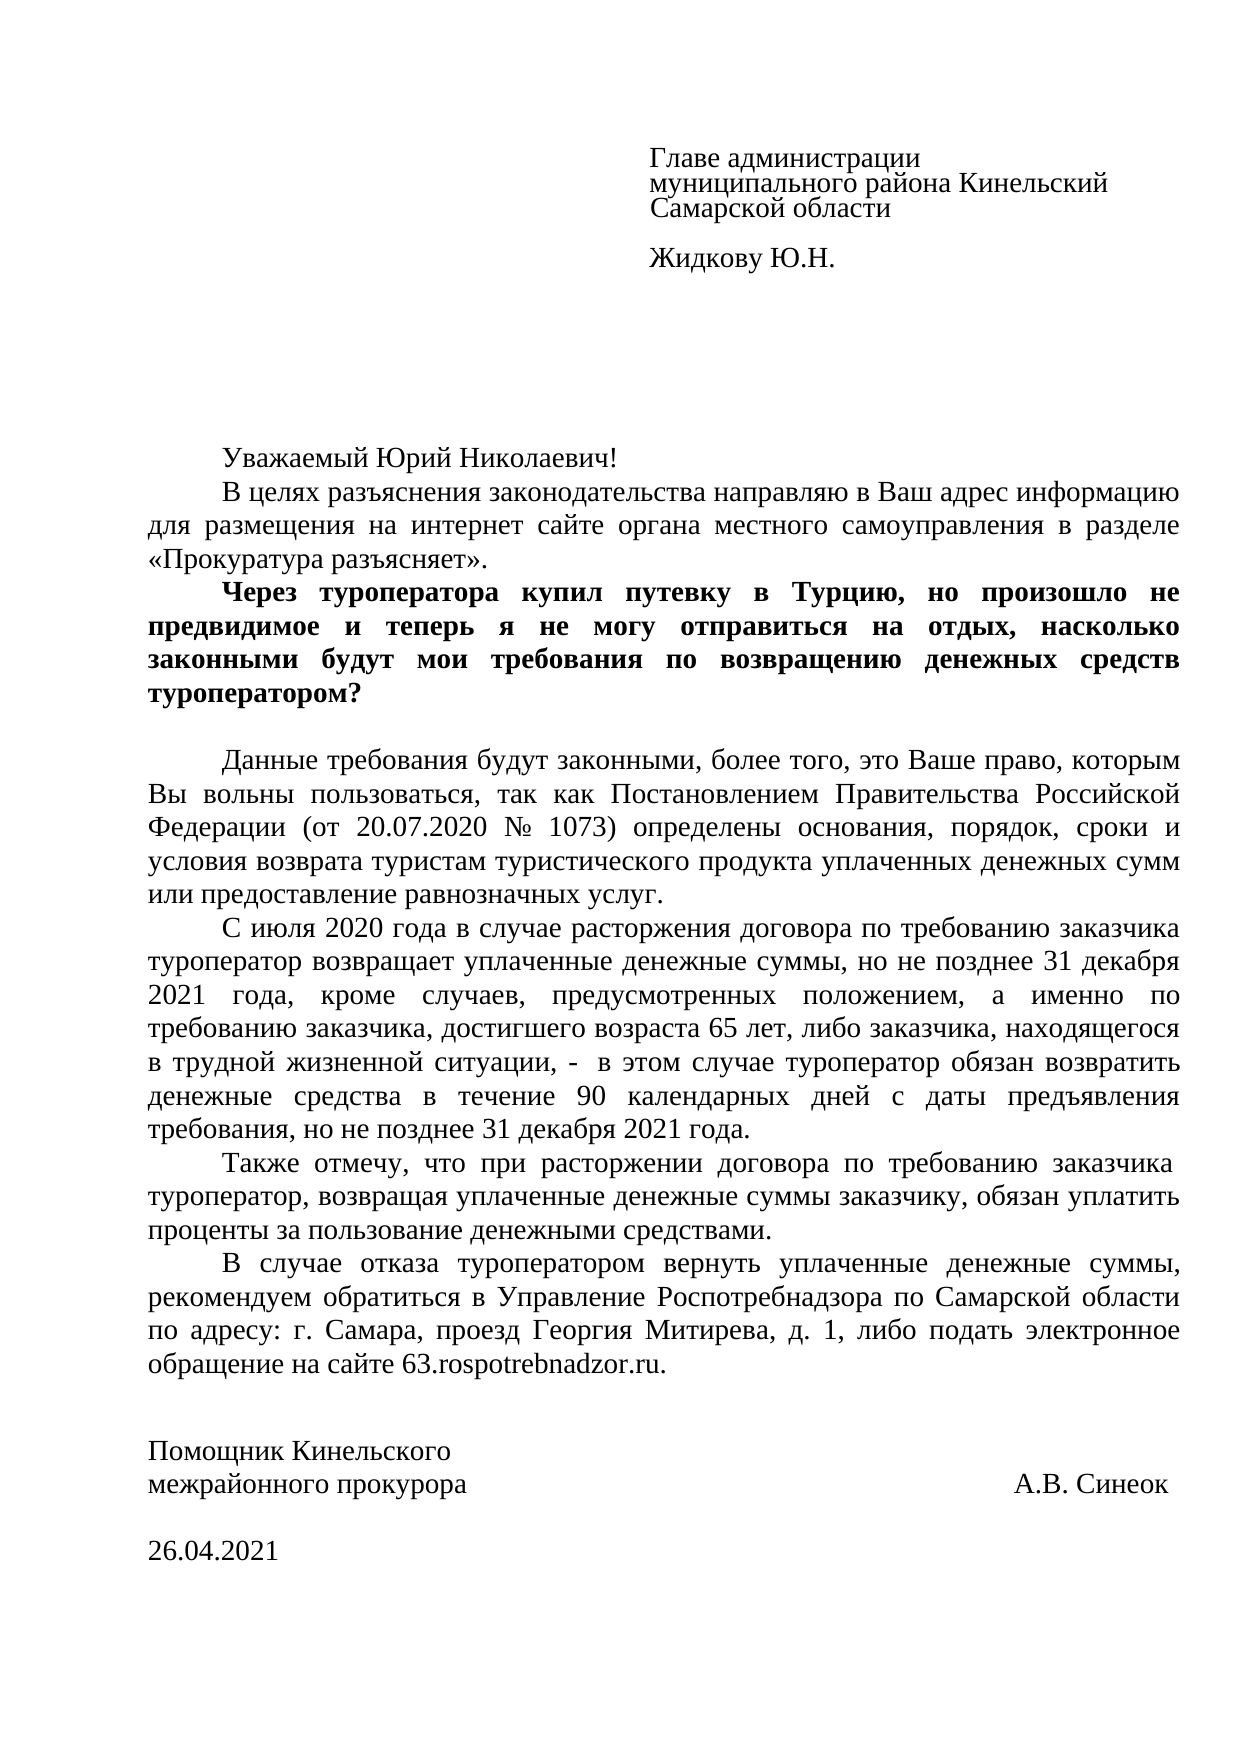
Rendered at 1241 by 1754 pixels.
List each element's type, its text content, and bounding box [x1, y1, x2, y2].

text В целях разъяснения законодательства направляю в Ваш адрес информацию для размещения на интернет сайте органа местного самоуправления в разделе «Прокуратура разъясняет». [148, 474, 1181, 574]
text 26.04.2021 [148, 1533, 1181, 1567]
text Через туроператора купил путевку в Турцию, но произошло не предвидимое и теперь я не могу отправиться на отдых, насколько законными будут мои требования по возвращению денежных средств туроператором? [148, 574, 1181, 709]
text С июля 2020 года в случае расторжения договора по требованию заказчика туроператор возвращает уплаченные денежные суммы, но не позднее 31 декабря 2021 года, кроме случаев, предусмотренных положением, а именно по требованию заказчика, достигшего возраста 65 лет, либо заказчика, находящегося в трудной жизненной ситуации, - в этом случае туроператор обязан возвратить денежные средства в течение 90 календарных дней с даты предъявления требования, но не позднее 31 декабря 2021 года. [148, 910, 1181, 1145]
text межрайонного прокурора А.В. Синеок [148, 1466, 1181, 1500]
text В случае отказа туроператором вернуть уплаченные денежные суммы, рекомендуем обратиться в Управление Роспотребнадзора по Самарской области по адресу: г. Самара, проезд Георгия Митирева, д. 1, либо подать электронное обращение на сайте 63.rospotrebnadzor.ru. [148, 1245, 1181, 1379]
text Главе администрации [649, 148, 1181, 173]
text муниципального района Кинельский Самарской области [649, 173, 1181, 223]
text Жидкову Ю.Н. [649, 248, 1181, 273]
text Данные требования будут законными, более того, это Ваше право, которым Вы вольны пользоваться, так как Постановлением Правительства Российской Федерации (от 20.07.2020 № 1073) определены основания, порядок, сроки и условия возврата туристам туристического продукта уплаченных денежных сумм или предоставление равнозначных услуг. [148, 742, 1181, 910]
text Помощник Кинельского [148, 1433, 1181, 1466]
text Уважаемый Юрий Николаевич! [148, 440, 1181, 474]
text Также отмечу, что при расторжении договора по требованию заказчика туроператор, возвращая уплаченные денежные суммы заказчику, обязан уплатить проценты за пользование денежными средствами. [148, 1145, 1181, 1245]
